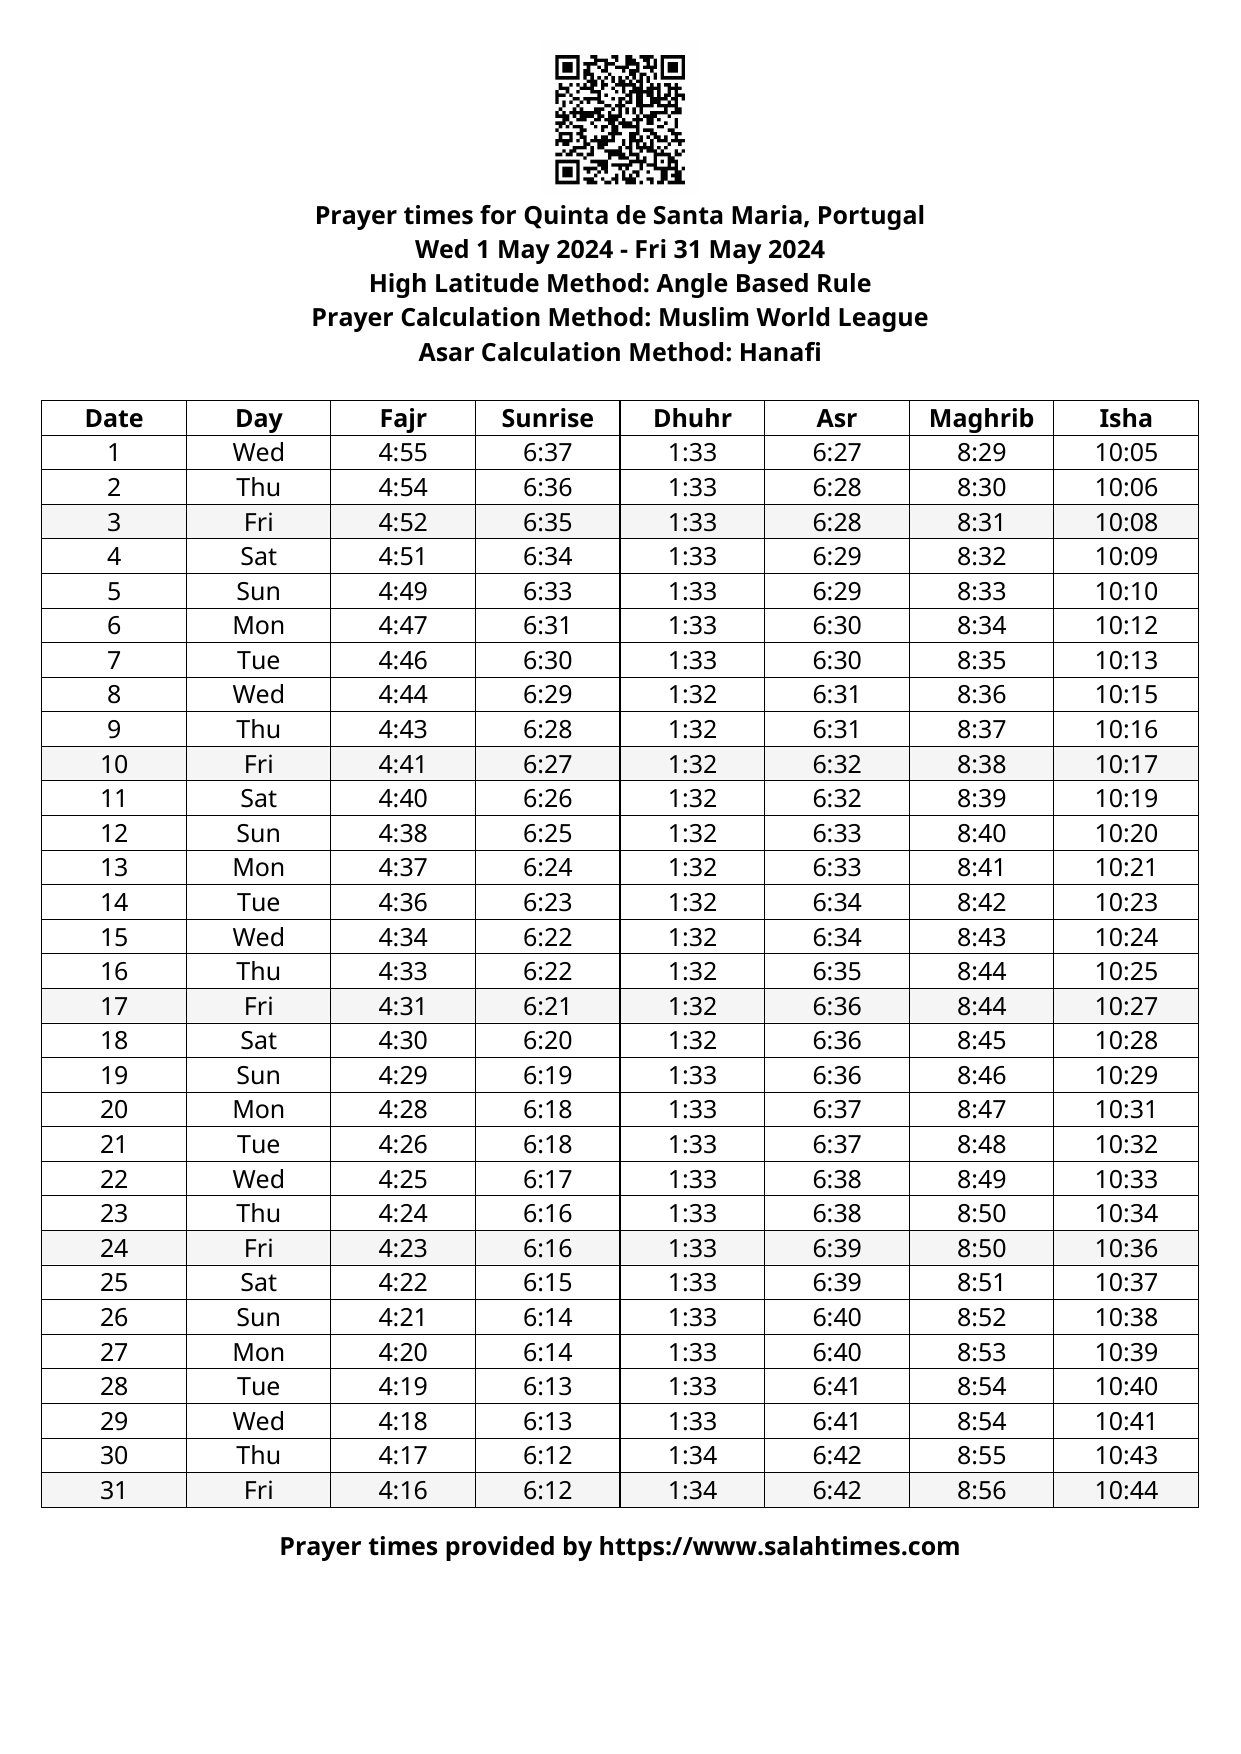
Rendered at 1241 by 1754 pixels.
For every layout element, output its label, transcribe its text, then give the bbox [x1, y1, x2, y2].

table_cell 16 [42, 954, 186, 988]
table_cell 1:33 [621, 574, 764, 607]
table_header Sunrise [476, 401, 619, 434]
table_cell 17 [42, 989, 186, 1022]
table_cell 1:32 [621, 747, 764, 780]
text Prayer times for Quinta de Santa Maria, Portugal [42, 198, 1198, 232]
table_cell 1:34 [621, 1439, 764, 1472]
table_cell 10:29 [1054, 1058, 1198, 1092]
table_cell 6:25 [476, 816, 619, 849]
table_cell Tue [187, 643, 330, 677]
table_cell 6:28 [476, 712, 619, 746]
table_cell 4:18 [331, 1404, 475, 1437]
table_cell 1:33 [621, 1093, 764, 1126]
table_cell 6:13 [476, 1369, 619, 1403]
table_cell 8:54 [910, 1404, 1053, 1437]
table_cell 10:24 [1054, 920, 1198, 953]
table_cell Thu [187, 712, 330, 746]
table_cell 1:32 [621, 816, 764, 849]
table_cell 1:32 [621, 1024, 764, 1057]
table_cell 6 [42, 609, 186, 642]
table_cell 6:36 [476, 470, 619, 504]
table_cell Fri [187, 1231, 330, 1264]
table_cell 10:34 [1054, 1196, 1198, 1230]
table_cell 4:51 [331, 539, 475, 573]
table_cell 4:16 [331, 1473, 475, 1507]
table_cell 6:31 [765, 712, 909, 746]
table_cell 6:36 [765, 1024, 909, 1057]
table_cell 6:22 [476, 954, 619, 988]
table_cell 4:34 [331, 920, 475, 953]
table_cell 1:33 [621, 643, 764, 677]
table_cell 1:33 [621, 470, 764, 504]
table_cell 4:31 [331, 989, 475, 1022]
table_cell 1:32 [621, 989, 764, 1022]
table_cell 4:22 [331, 1266, 475, 1299]
table_cell 28 [42, 1369, 186, 1403]
table_header Dhuhr [621, 401, 764, 434]
table_cell 4:47 [331, 609, 475, 642]
table_cell Sat [187, 1024, 330, 1057]
text Asar Calculation Method: Hanafi [42, 334, 1198, 368]
table_cell 8:46 [910, 1058, 1053, 1092]
table_cell 12 [42, 816, 186, 849]
table_cell 6:14 [476, 1335, 619, 1368]
table_cell 4:28 [331, 1093, 475, 1126]
table_cell 4:40 [331, 781, 475, 815]
table_cell 8:45 [910, 1024, 1053, 1057]
table_cell 6:20 [476, 1024, 619, 1057]
table_cell 1:33 [621, 609, 764, 642]
table_cell 1:33 [621, 1058, 764, 1092]
table_cell 6:33 [765, 816, 909, 849]
table_cell 10:36 [1054, 1231, 1198, 1264]
table_cell 4:36 [331, 885, 475, 919]
table_cell 8:44 [910, 954, 1053, 988]
table_cell 1:33 [621, 1404, 764, 1437]
table_cell 23 [42, 1196, 186, 1230]
table_cell 10:10 [1054, 574, 1198, 607]
table_cell 10:32 [1054, 1127, 1198, 1161]
table_cell 1:32 [621, 885, 764, 919]
table_cell 10:38 [1054, 1300, 1198, 1334]
table_cell 6:19 [476, 1058, 619, 1092]
text High Latitude Method: Angle Based Rule [42, 266, 1198, 300]
table_cell 1:34 [621, 1473, 764, 1507]
table_cell 6:17 [476, 1162, 619, 1195]
table_cell 6:30 [476, 643, 619, 677]
table_cell 6:37 [765, 1127, 909, 1161]
table_cell 11 [42, 781, 186, 815]
table_header Asr [765, 401, 909, 434]
table_cell 1:32 [621, 920, 764, 953]
table_cell 10:23 [1054, 885, 1198, 919]
table_cell 6:40 [765, 1335, 909, 1368]
table_cell 6:33 [476, 574, 619, 607]
table_cell 10:31 [1054, 1093, 1198, 1126]
table_cell 10:33 [1054, 1162, 1198, 1195]
table_cell Sat [187, 1266, 330, 1299]
table_cell 31 [42, 1473, 186, 1507]
table_cell 6:30 [765, 643, 909, 677]
table_cell 8:42 [910, 885, 1053, 919]
table_cell 6:16 [476, 1231, 619, 1264]
table_cell Wed [187, 436, 330, 469]
table_cell Fri [187, 747, 330, 780]
table_cell 8:29 [910, 436, 1053, 469]
table_cell 4:41 [331, 747, 475, 780]
table_cell 8:53 [910, 1335, 1053, 1368]
table_cell 1 [42, 436, 186, 469]
table_cell Tue [187, 885, 330, 919]
table_cell 10:27 [1054, 989, 1198, 1022]
table_cell 6:21 [476, 989, 619, 1022]
table_cell 6:35 [476, 505, 619, 538]
table_cell 6:38 [765, 1196, 909, 1230]
table_cell 4:43 [331, 712, 475, 746]
table_cell 6:41 [765, 1404, 909, 1437]
table_cell Wed [187, 678, 330, 711]
table_cell 8:50 [910, 1231, 1053, 1264]
table_cell Mon [187, 1093, 330, 1126]
table_cell 6:28 [765, 470, 909, 504]
table_cell 6:29 [765, 539, 909, 573]
table_cell 4:26 [331, 1127, 475, 1161]
table_cell 8:48 [910, 1127, 1053, 1161]
table_cell 4:38 [331, 816, 475, 849]
table_cell 10:44 [1054, 1473, 1198, 1507]
table_cell 4:29 [331, 1058, 475, 1092]
table_cell Fri [187, 989, 330, 1022]
table_cell 24 [42, 1231, 186, 1264]
table_cell Tue [187, 1369, 330, 1403]
table_cell 8:40 [910, 816, 1053, 849]
table_cell 8:49 [910, 1162, 1053, 1195]
table_header Maghrib [910, 401, 1053, 434]
table_cell 8 [42, 678, 186, 711]
table_cell 6:41 [765, 1369, 909, 1403]
table_cell Sun [187, 574, 330, 607]
table_cell 6:29 [765, 574, 909, 607]
table_cell 7 [42, 643, 186, 677]
table_cell 25 [42, 1266, 186, 1299]
table_cell 22 [42, 1162, 186, 1195]
table_cell 10:41 [1054, 1404, 1198, 1437]
table_cell 6:23 [476, 885, 619, 919]
table_cell 8:38 [910, 747, 1053, 780]
table_cell Sat [187, 781, 330, 815]
table_cell 6:22 [476, 920, 619, 953]
table_cell 8:33 [910, 574, 1053, 607]
table_cell 6:34 [765, 885, 909, 919]
table_cell 10:08 [1054, 505, 1198, 538]
table_cell 6:38 [765, 1162, 909, 1195]
table_cell 6:34 [765, 920, 909, 953]
table_cell 6:32 [765, 781, 909, 815]
table_cell 8:39 [910, 781, 1053, 815]
table_cell 10:40 [1054, 1369, 1198, 1403]
table_cell 8:41 [910, 851, 1053, 884]
table_cell 1:33 [621, 1162, 764, 1195]
table_cell 10:37 [1054, 1266, 1198, 1299]
table_cell Mon [187, 851, 330, 884]
table_cell 6:34 [476, 539, 619, 573]
picture [542, 41, 699, 198]
table_cell 10:09 [1054, 539, 1198, 573]
table_cell 1:32 [621, 678, 764, 711]
table_cell 8:30 [910, 470, 1053, 504]
table_cell 6:33 [765, 851, 909, 884]
table_cell 8:43 [910, 920, 1053, 953]
table_cell 1:33 [621, 1127, 764, 1161]
table_cell 4 [42, 539, 186, 573]
table_cell Thu [187, 1196, 330, 1230]
table_cell 6:39 [765, 1231, 909, 1264]
table_cell 8:31 [910, 505, 1053, 538]
table_cell 1:33 [621, 539, 764, 573]
table_cell 8:52 [910, 1300, 1053, 1334]
table_cell Thu [187, 1439, 330, 1472]
table_cell Sun [187, 816, 330, 849]
table_cell 8:35 [910, 643, 1053, 677]
table_cell 21 [42, 1127, 186, 1161]
text Wed 1 May 2024 - Fri 31 May 2024 [42, 232, 1198, 266]
table_cell 6:12 [476, 1473, 619, 1507]
table_cell 5 [42, 574, 186, 607]
table_cell 4:49 [331, 574, 475, 607]
table_cell 8:55 [910, 1439, 1053, 1472]
table_cell 10:17 [1054, 747, 1198, 780]
table_cell 8:44 [910, 989, 1053, 1022]
table_cell 6:37 [765, 1093, 909, 1126]
table_cell 6:24 [476, 851, 619, 884]
table_cell 1:32 [621, 851, 764, 884]
table_cell Tue [187, 1127, 330, 1161]
table_cell 1:33 [621, 1196, 764, 1230]
table_cell 10:39 [1054, 1335, 1198, 1368]
table_cell Wed [187, 1162, 330, 1195]
table_cell 10:25 [1054, 954, 1198, 988]
table_cell 1:32 [621, 781, 764, 815]
table_cell 4:46 [331, 643, 475, 677]
text Prayer Calculation Method: Muslim World League [42, 300, 1198, 334]
table_cell 6:31 [765, 678, 909, 711]
table_cell 1:33 [621, 1369, 764, 1403]
table_cell 10:13 [1054, 643, 1198, 677]
table_cell 6:27 [476, 747, 619, 780]
table_cell 6:30 [765, 609, 909, 642]
table_cell 4:21 [331, 1300, 475, 1334]
table_header Date [42, 401, 186, 434]
table_cell 3 [42, 505, 186, 538]
table_cell 6:39 [765, 1266, 909, 1299]
table_cell Mon [187, 609, 330, 642]
table_cell 10:06 [1054, 470, 1198, 504]
table_cell 6:36 [765, 1058, 909, 1092]
table_header Day [187, 401, 330, 434]
table_cell 10:16 [1054, 712, 1198, 746]
table_cell 8:34 [910, 609, 1053, 642]
table_cell 8:36 [910, 678, 1053, 711]
table_cell 10:43 [1054, 1439, 1198, 1472]
table_cell 4:55 [331, 436, 475, 469]
table_cell 8:54 [910, 1369, 1053, 1403]
table_cell 6:42 [765, 1473, 909, 1507]
table_cell Thu [187, 954, 330, 988]
table_cell Sun [187, 1058, 330, 1092]
table_cell 4:17 [331, 1439, 475, 1472]
table_cell 4:23 [331, 1231, 475, 1264]
table_cell 6:29 [476, 678, 619, 711]
table_cell 4:19 [331, 1369, 475, 1403]
table_cell 6:40 [765, 1300, 909, 1334]
table_cell 4:44 [331, 678, 475, 711]
table_header Fajr [331, 401, 475, 434]
table_cell 6:13 [476, 1404, 619, 1437]
table_cell 1:33 [621, 1300, 764, 1334]
table_cell 6:28 [765, 505, 909, 538]
table_cell Fri [187, 505, 330, 538]
table_cell 8:32 [910, 539, 1053, 573]
table_cell 29 [42, 1404, 186, 1437]
table_cell 1:33 [621, 505, 764, 538]
table_cell Fri [187, 1473, 330, 1507]
table_cell 4:37 [331, 851, 475, 884]
table_cell 6:35 [765, 954, 909, 988]
table_cell 4:24 [331, 1196, 475, 1230]
table_cell 30 [42, 1439, 186, 1472]
table_cell 4:54 [331, 470, 475, 504]
table_cell 8:51 [910, 1266, 1053, 1299]
table_cell 8:37 [910, 712, 1053, 746]
table_cell 1:32 [621, 712, 764, 746]
table_cell 1:32 [621, 954, 764, 988]
table_cell Wed [187, 920, 330, 953]
table_cell 10:28 [1054, 1024, 1198, 1057]
table_cell 10:15 [1054, 678, 1198, 711]
table_cell 2 [42, 470, 186, 504]
table_cell 10:21 [1054, 851, 1198, 884]
table_cell 6:42 [765, 1439, 909, 1472]
table_cell 19 [42, 1058, 186, 1092]
table_cell Sat [187, 539, 330, 573]
table_cell 14 [42, 885, 186, 919]
table_cell Thu [187, 470, 330, 504]
table_cell 27 [42, 1335, 186, 1368]
table_cell 6:31 [476, 609, 619, 642]
table_cell 6:14 [476, 1300, 619, 1334]
text Prayer times provided by https://www.salahtimes.com [42, 1528, 1198, 1563]
table_cell 15 [42, 920, 186, 953]
table_cell 10 [42, 747, 186, 780]
table_cell 6:15 [476, 1266, 619, 1299]
table_cell 6:32 [765, 747, 909, 780]
table_cell Mon [187, 1335, 330, 1368]
table_cell 6:18 [476, 1093, 619, 1126]
table_cell 8:56 [910, 1473, 1053, 1507]
table_cell 4:52 [331, 505, 475, 538]
table_header Isha [1054, 401, 1198, 434]
table_cell 4:33 [331, 954, 475, 988]
table_cell 20 [42, 1093, 186, 1126]
table_cell 6:12 [476, 1439, 619, 1472]
table_cell 18 [42, 1024, 186, 1057]
table_cell 10:12 [1054, 609, 1198, 642]
table_cell 8:47 [910, 1093, 1053, 1126]
table_cell Wed [187, 1404, 330, 1437]
table_cell 6:18 [476, 1127, 619, 1161]
table_cell 13 [42, 851, 186, 884]
table_cell 8:50 [910, 1196, 1053, 1230]
table_cell 10:19 [1054, 781, 1198, 815]
table_cell 6:26 [476, 781, 619, 815]
table_cell 4:30 [331, 1024, 475, 1057]
table_cell 6:37 [476, 436, 619, 469]
table_cell 6:27 [765, 436, 909, 469]
table_cell Sun [187, 1300, 330, 1334]
table_cell 26 [42, 1300, 186, 1334]
table_cell 1:33 [621, 1335, 764, 1368]
table_cell 4:20 [331, 1335, 475, 1368]
table_cell 1:33 [621, 1266, 764, 1299]
table_cell 10:05 [1054, 436, 1198, 469]
table_cell 10:20 [1054, 816, 1198, 849]
table_cell 6:16 [476, 1196, 619, 1230]
table_cell 9 [42, 712, 186, 746]
table_cell 1:33 [621, 436, 764, 469]
table_cell 4:25 [331, 1162, 475, 1195]
table_cell 1:33 [621, 1231, 764, 1264]
table_cell 6:36 [765, 989, 909, 1022]
